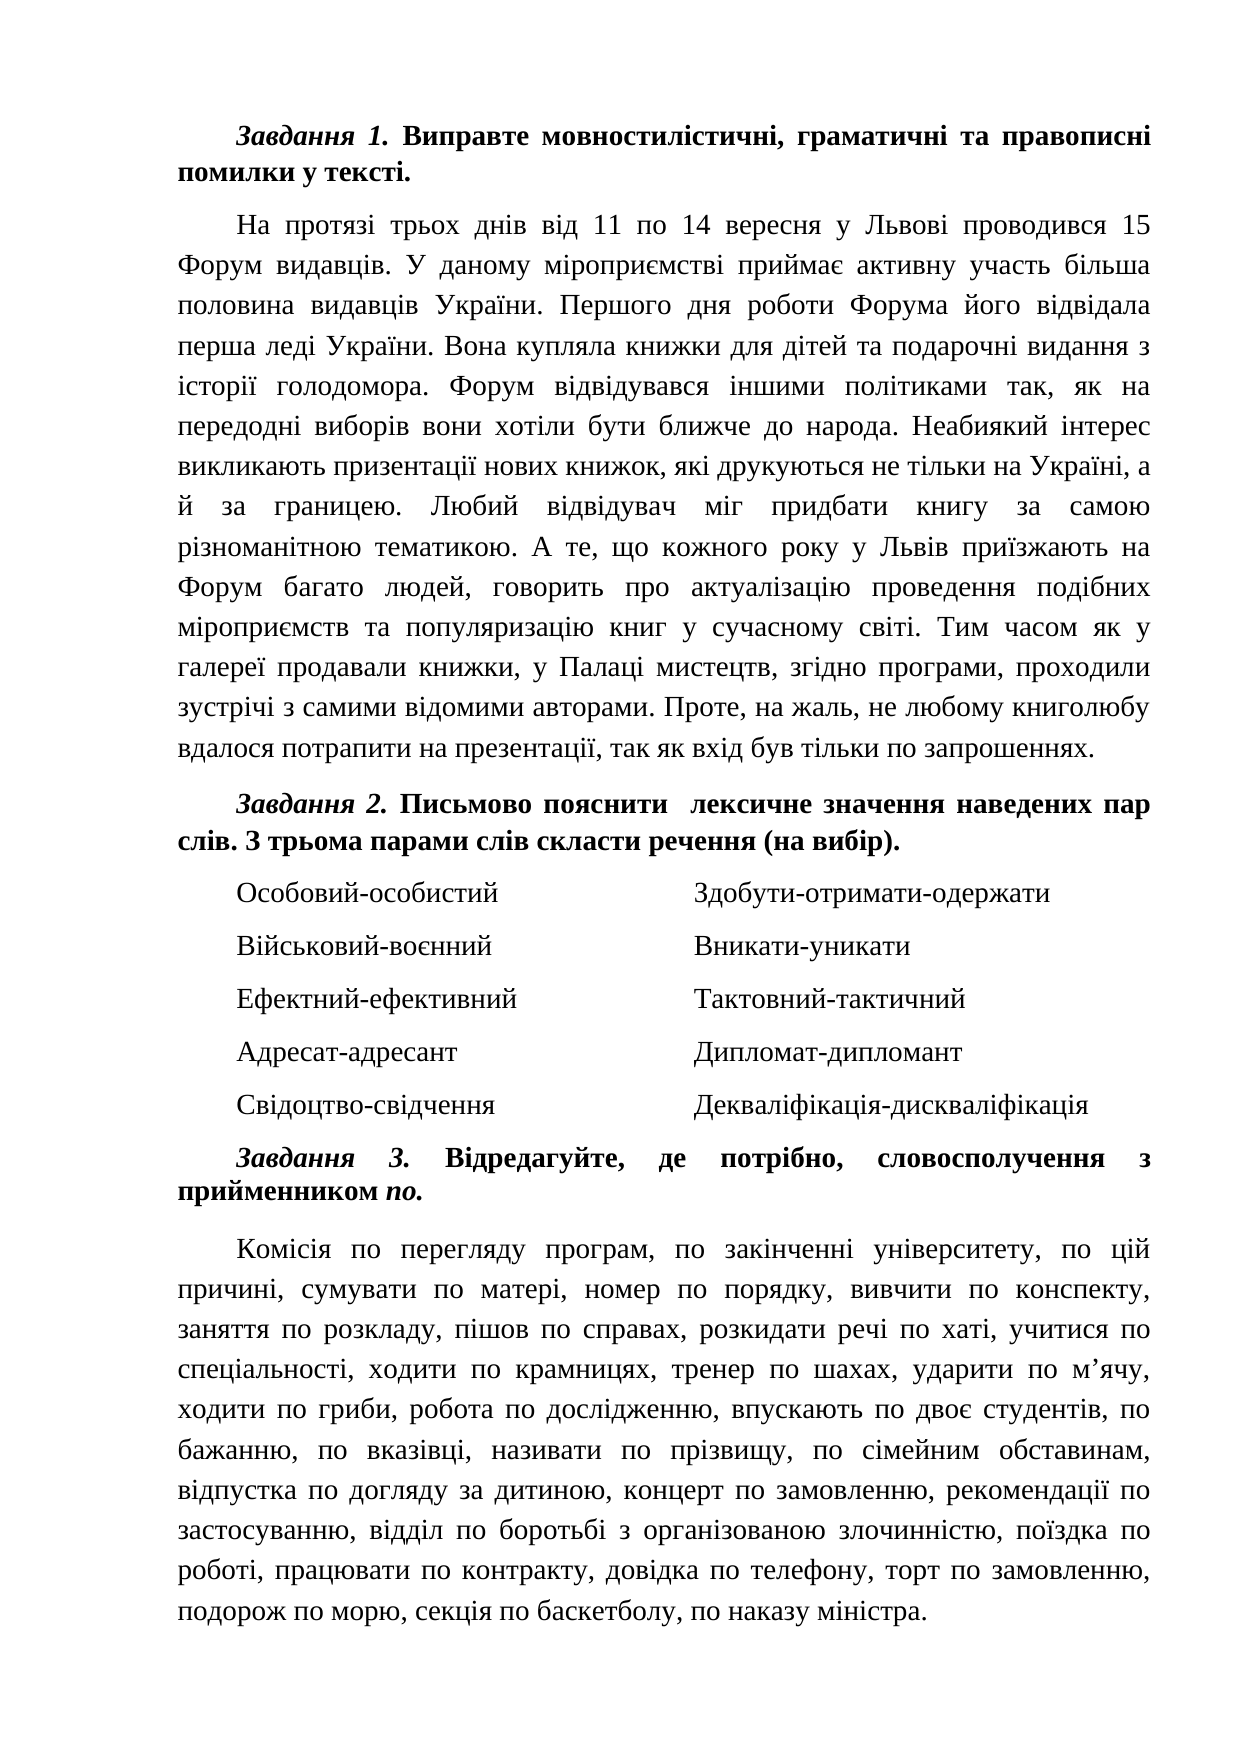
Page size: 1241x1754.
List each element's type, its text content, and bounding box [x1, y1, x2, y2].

text Ефектний-ефективний Тактовний-тактичний [177, 981, 1152, 1015]
text Військовий-воєнний Вникати-уникати [177, 928, 1152, 962]
text Комісія по перегляду програм, по закінченні університету, по цій причині, сумувати по матері, номер по порядку, вивчити по конспекту, заняття по розкладу, пішов по справах, розкидати речі по хаті, учитися по спеціальності, ходити по крамницях, тренер по шахах, ударити по м’ячу, ходити по гриби, робота по дослідженню, впускають по двоє студентів, по бажанню, по вказівці, називати по прізвищу, по сімейним обставинам, відпустка по догляду за дитиною, концерт по замовленню, рекомендації по застосуванню, відділ по боротьбі з організованою злочинністю, поїздка по роботі, працювати по контракту, довідка по телефону, торт по замовленню, подорож по морю, секція по баскетболу, по наказу міністра. [177, 1231, 1152, 1626]
text Особовий-особистий Здобути-отримати-одержати [177, 876, 1152, 909]
text Завдання 2. Письмово пояснити лексичне значення наведених пар слів. З трьома парами слів скласти речення (на вибір). [177, 787, 1152, 856]
text Завдання 1. Виправте мовностилістичні, граматичні та правописні помилки у тексті. [177, 118, 1152, 188]
text Адресат-адресант Дипломат-дипломант [177, 1034, 1152, 1068]
text Свідоцтво-свідчення Декваліфікація-дискваліфікація [177, 1087, 1152, 1120]
text На протязі трьох днів від 11 по 14 вересня у Львові проводився 15 Форум видавців. У даному міроприємстві приймає активну участь більша половина видавців України. Першого дня роботи Форума його відвідала перша леді України. Вона купляла книжки для дітей та подарочні видання з історії голодомора. Форум відвідувався іншими політиками так, як на передодні виборів вони хотіли бути ближче до народа. Неабиякий інтерес викликають призентації нових книжок, які друкуються не тільки на Україні, а й за границею. Любий відвідувач міг придбати книгу за самою різноманітною тематикою. А те, що кожного року у Львів приїзжають на Форум багато людей, говорить про актуалізацію проведення подібних міроприємств та популяризацію книг у сучасному світі. Тим часом як у галереї продавали книжки, у Палаці мистецтв, згідно програми, проходили зустрічі з самими відомими авторами. Проте, на жаль, не любому книголюбу вдалося потрапити на презентації, так як вхід був тільки по запрошеннях. [177, 207, 1152, 763]
text Завдання 3. Відредагуйте, де потрібно, словосполучення з прийменником по. [177, 1140, 1152, 1207]
